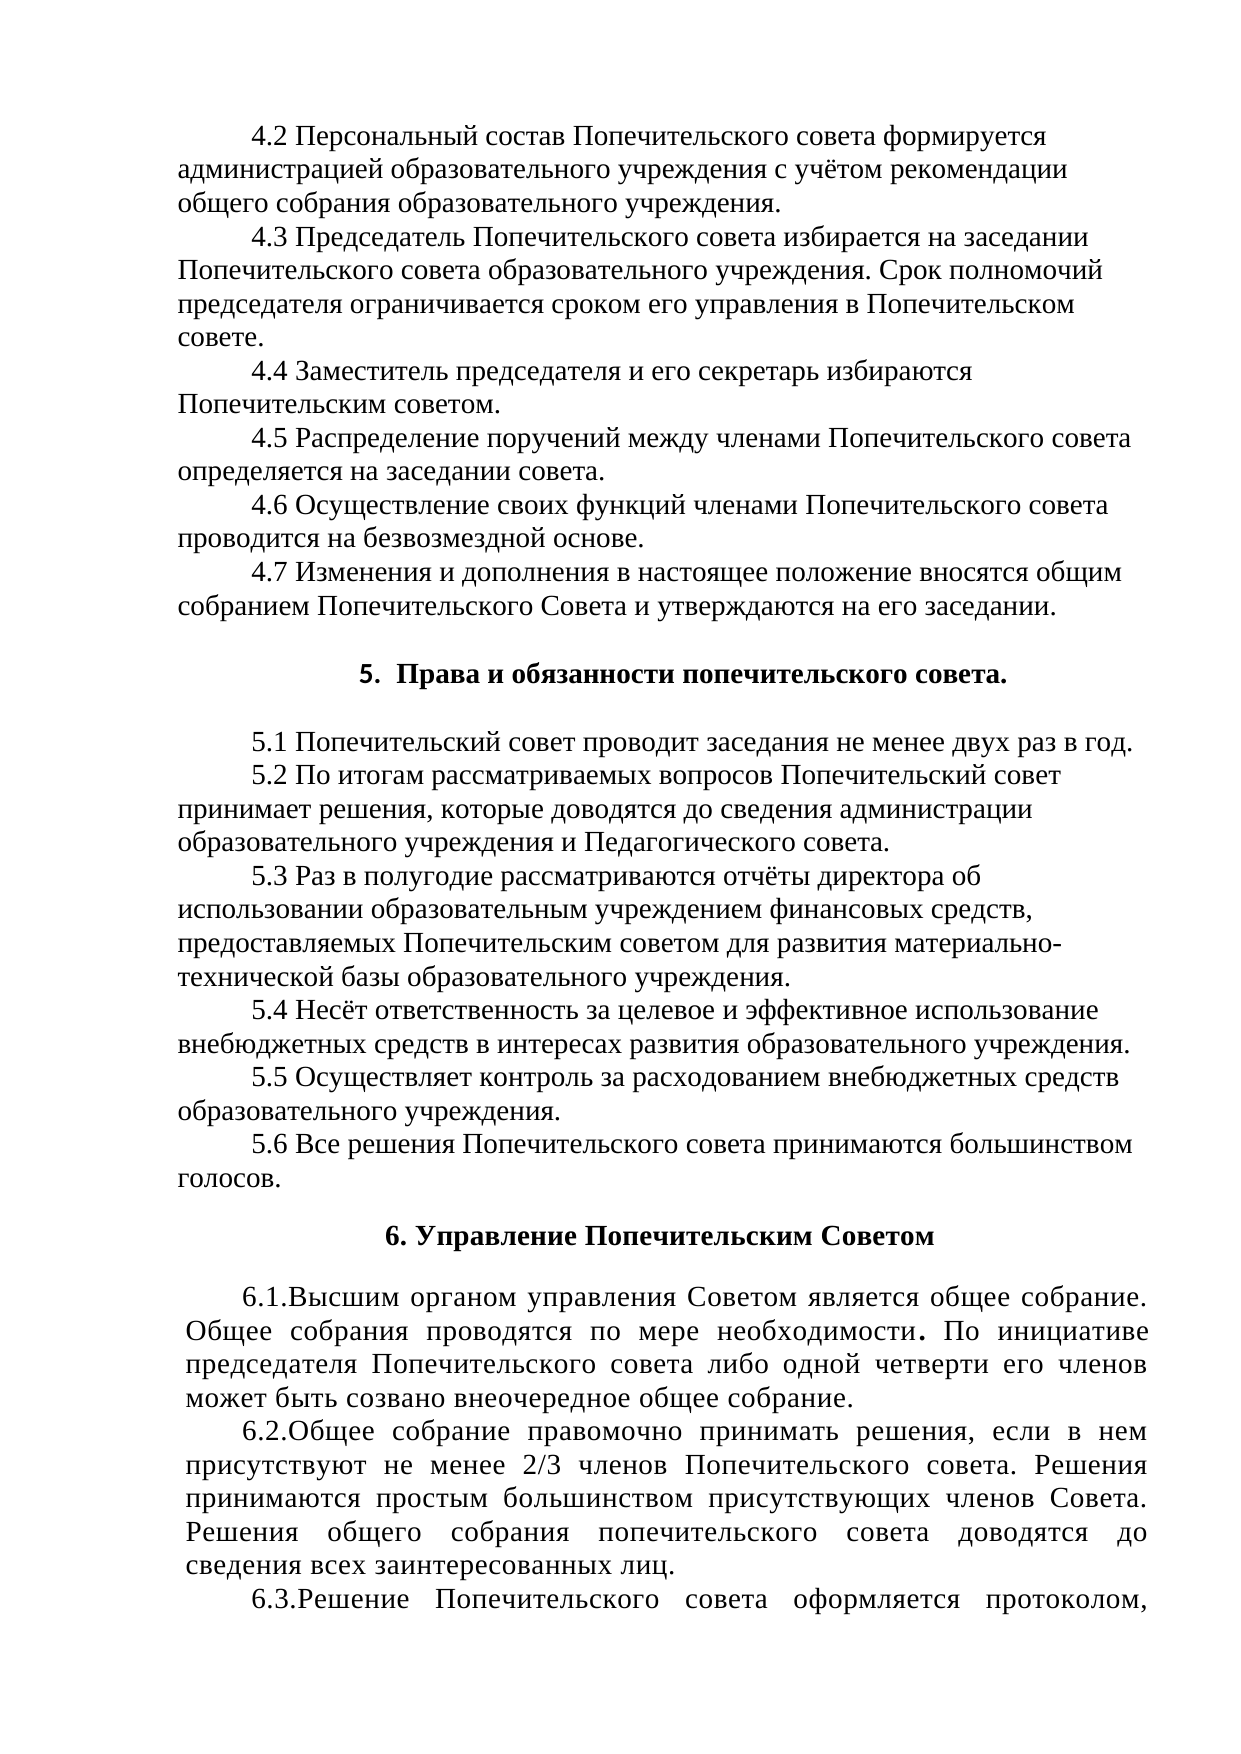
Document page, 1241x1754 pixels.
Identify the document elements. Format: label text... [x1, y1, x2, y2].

text 5.6 Все решения Попечительского совета принимаются большинством голосов. [177, 1126, 1152, 1193]
text 4.6 Осуществление своих функций членами Попечительского совета проводится на безвозмездной основе. [177, 487, 1152, 554]
text 6.2.Общее собрание правомочно принимать решения, если в нем присутствуют не менее 2/3 членов Попечительского совета. Решения принимаются простым большинством присутствующих членов Совета. Решения общего собрания попечительского совета доводятся до сведения всех заинтересованных лиц. [185, 1413, 1149, 1581]
text 5.1 Попечительский совет проводит заседания не менее двух раз в год. [177, 724, 1152, 757]
text 5.2 По итогам рассматриваемых вопросов Попечительский совет принимает решения, которые доводятся до сведения администрации образовательного учреждения и Педагогического совета. [177, 757, 1152, 858]
list Права и обязанности попечительского совета. [215, 655, 1152, 690]
text 6. Управление Попечительским Советом [177, 1222, 1143, 1251]
text 5.4 Несёт ответственность за целевое и эффективное использование внебюджетных средств в интересах развития образовательного учреждения. [177, 992, 1152, 1059]
text 4.2 Персональный состав Попечительского совета формируется администрацией образовательного учреждения с учётом рекомендации общего собрания образовательного учреждения. [177, 118, 1152, 219]
text 5.5 Осуществляет контроль за расходованием внебюджетных средств образовательного учреждения. [177, 1059, 1152, 1126]
text 5.3 Раз в полугодие рассматриваются отчёты директора об использовании образовательным учреждением финансовых средств, предоставляемых Попечительским советом для развития материально-технической базы образовательного учреждения. [177, 858, 1152, 992]
text 4.4 Заместитель председателя и его секретарь избираются Попечительским советом. [177, 353, 1152, 420]
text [108, 1581, 1149, 1614]
text 4.5 Распределение поручений между членами Попечительского совета определяется на заседании совета. [177, 420, 1152, 487]
text 6.1.Высшим органом управления Советом является общее собрание. Общее собрания проводятся по мере необходимости. По инициативе председателя Попечительского совета либо одной четверти его членов может быть созвано внеочередное общее собрание. [185, 1279, 1149, 1413]
text 4.7 Изменения и дополнения в настоящее положение вносятся общим собранием Попечительского Совета и утверждаются на его заседании. [177, 554, 1152, 621]
text 4.3 Председатель Попечительского совета избирается на заседании Попечительского совета образовательного учреждения. Срок полномочий председателя ограничивается сроком его управления в Попечительском совете. [177, 219, 1152, 353]
